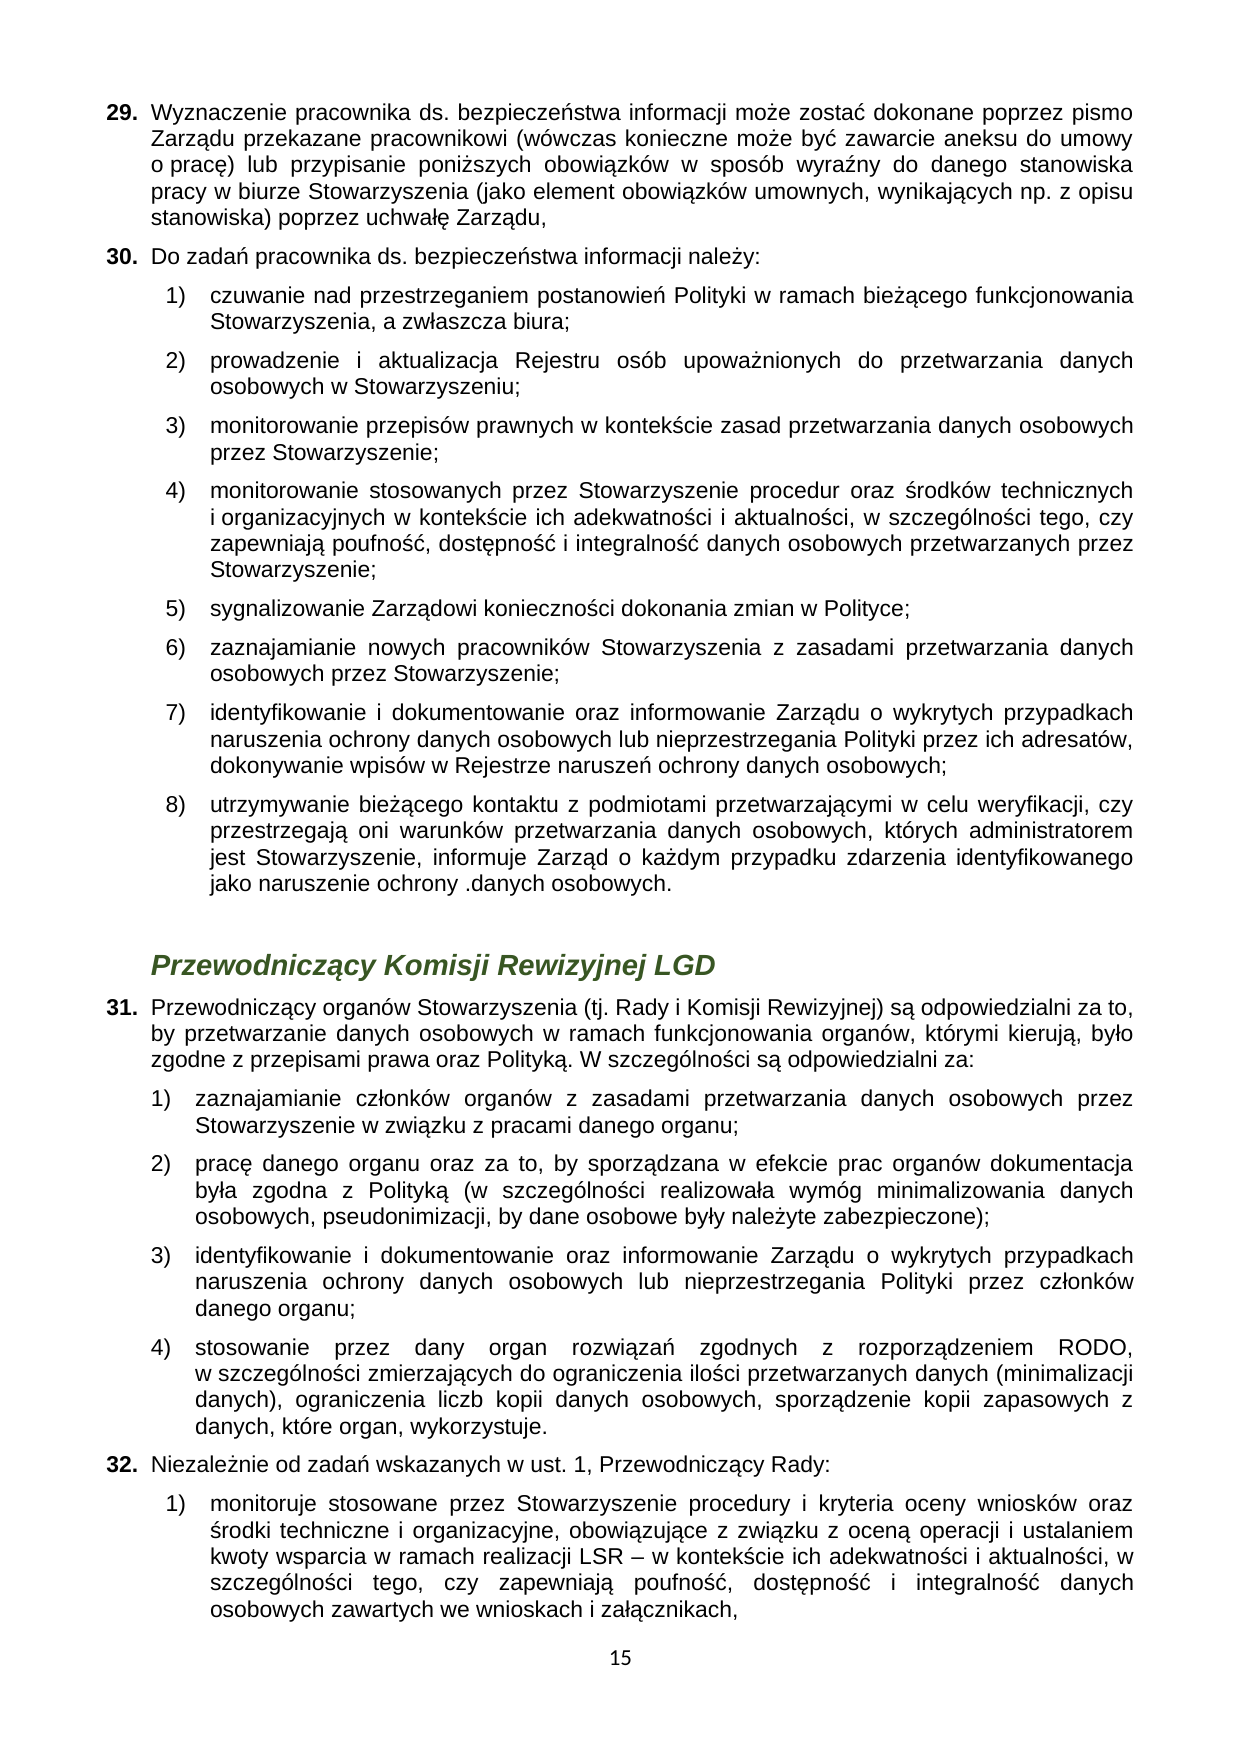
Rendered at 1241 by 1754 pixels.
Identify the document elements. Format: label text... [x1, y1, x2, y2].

list Wyznaczenie pracownika ds. bezpieczeństwa informacji może zostać dokonane poprzez pismo Zarządu przekazane pracownikowi (wówczas konieczne może być zawarcie aneksu do umowy o pracę) lub przypisanie poniższych obowiązków w sposób wyraźny do danego stanowiska pracy w biurze Stowarzyszenia (jako element obowiązków umownych, wynikających np. z opisu stanowiska) poprzez uchwałę Zarządu, [106, 98, 1134, 230]
list identyfikowanie i dokumentowanie oraz informowanie Zarządu o wykrytych przypadkach naruszenia ochrony danych osobowych lub nieprzestrzegania Polityki przez ich adresatów, dokonywanie wpisów w Rejestrze naruszeń ochrony danych osobowych; [165, 699, 1134, 778]
list stosowanie przez dany organ rozwiązań zgodnych z rozporządzeniem RODO, w szczególności zmierzających do ograniczenia ilości przetwarzanych danych (minimalizacji danych), ograniczenia liczb kopii danych osobowych, sporządzenie kopii zapasowych z danych, które organ, wykorzystuje. [151, 1333, 1134, 1439]
list identyfikowanie i dokumentowanie oraz informowanie Zarządu o wykrytych przypadkach naruszenia ochrony danych osobowych lub nieprzestrzegania Polityki przez członków danego organu; [151, 1242, 1134, 1321]
list Do zadań pracownika ds. bezpieczeństwa informacji należy: [106, 243, 1134, 269]
list Przewodniczący organów Stowarzyszenia (tj. Rady i Komisji Rewizyjnej) są odpowiedzialni za to, by przetwarzanie danych osobowych w ramach funkcjonowania organów, którymi kierują, było zgodne z przepisami prawa oraz Polityką. W szczególności są odpowiedzialni za: [106, 994, 1134, 1073]
list monitorowanie stosowanych przez Stowarzyszenie procedur oraz środków technicznych i organizacyjnych w kontekście ich adekwatności i aktualności, w szczególności tego, czy zapewniają poufność, dostępność i integralność danych osobowych przetwarzanych przez Stowarzyszenie; [165, 477, 1134, 583]
list czuwanie nad przestrzeganiem postanowień Polityki w ramach bieżącego funkcjonowania Stowarzyszenia, a zwłaszcza biura; [165, 282, 1134, 334]
subtitle Przewodniczący Komisji Rewizyjnej LGD [151, 948, 1134, 981]
list Niezależnie od zadań wskazanych w ust. 1, Przewodniczący Rady: [106, 1451, 1134, 1478]
list sygnalizowanie Zarządowi konieczności dokonania zmian w Polityce; [165, 595, 1134, 622]
list zaznajamianie członków organów z zasadami przetwarzania danych osobowych przez Stowarzyszenie w związku z pracami danego organu; [151, 1085, 1134, 1138]
list zaznajamianie nowych pracowników Stowarzyszenia z zasadami przetwarzania danych osobowych przez Stowarzyszenie; [165, 634, 1134, 687]
list prowadzenie i aktualizacja Rejestru osób upoważnionych do przetwarzania danych osobowych w Stowarzyszeniu; [165, 347, 1134, 399]
list utrzymywanie bieżącego kontaktu z podmiotami przetwarzającymi w celu weryfikacji, czy przestrzegają oni warunków przetwarzania danych osobowych, których administratorem jest Stowarzyszenie, informuje Zarząd o każdym przypadku zdarzenia identyfikowanego jako naruszenie ochrony .danych osobowych. [165, 791, 1134, 896]
list monitoruje stosowane przez Stowarzyszenie procedury i kryteria oceny wniosków oraz środki techniczne i organizacyjne, obowiązujące z związku z oceną operacji i ustalaniem kwoty wsparcia w ramach realizacji LSR – w kontekście ich adekwatności i aktualności, w szczególności tego, czy zapewniają poufność, dostępność i integralność danych osobowych zawartych we wnioskach i załącznikach, [165, 1490, 1134, 1622]
list pracę danego organu oraz za to, by sporządzana w efekcie prac organów dokumentacja była zgodna z Polityką (w szczególności realizowała wymóg minimalizowania danych osobowych, pseudonimizacji, by dane osobowe były należyte zabezpieczone); [151, 1150, 1134, 1229]
list monitorowanie przepisów prawnych w kontekście zasad przetwarzania danych osobowych przez Stowarzyszenie; [165, 412, 1134, 465]
